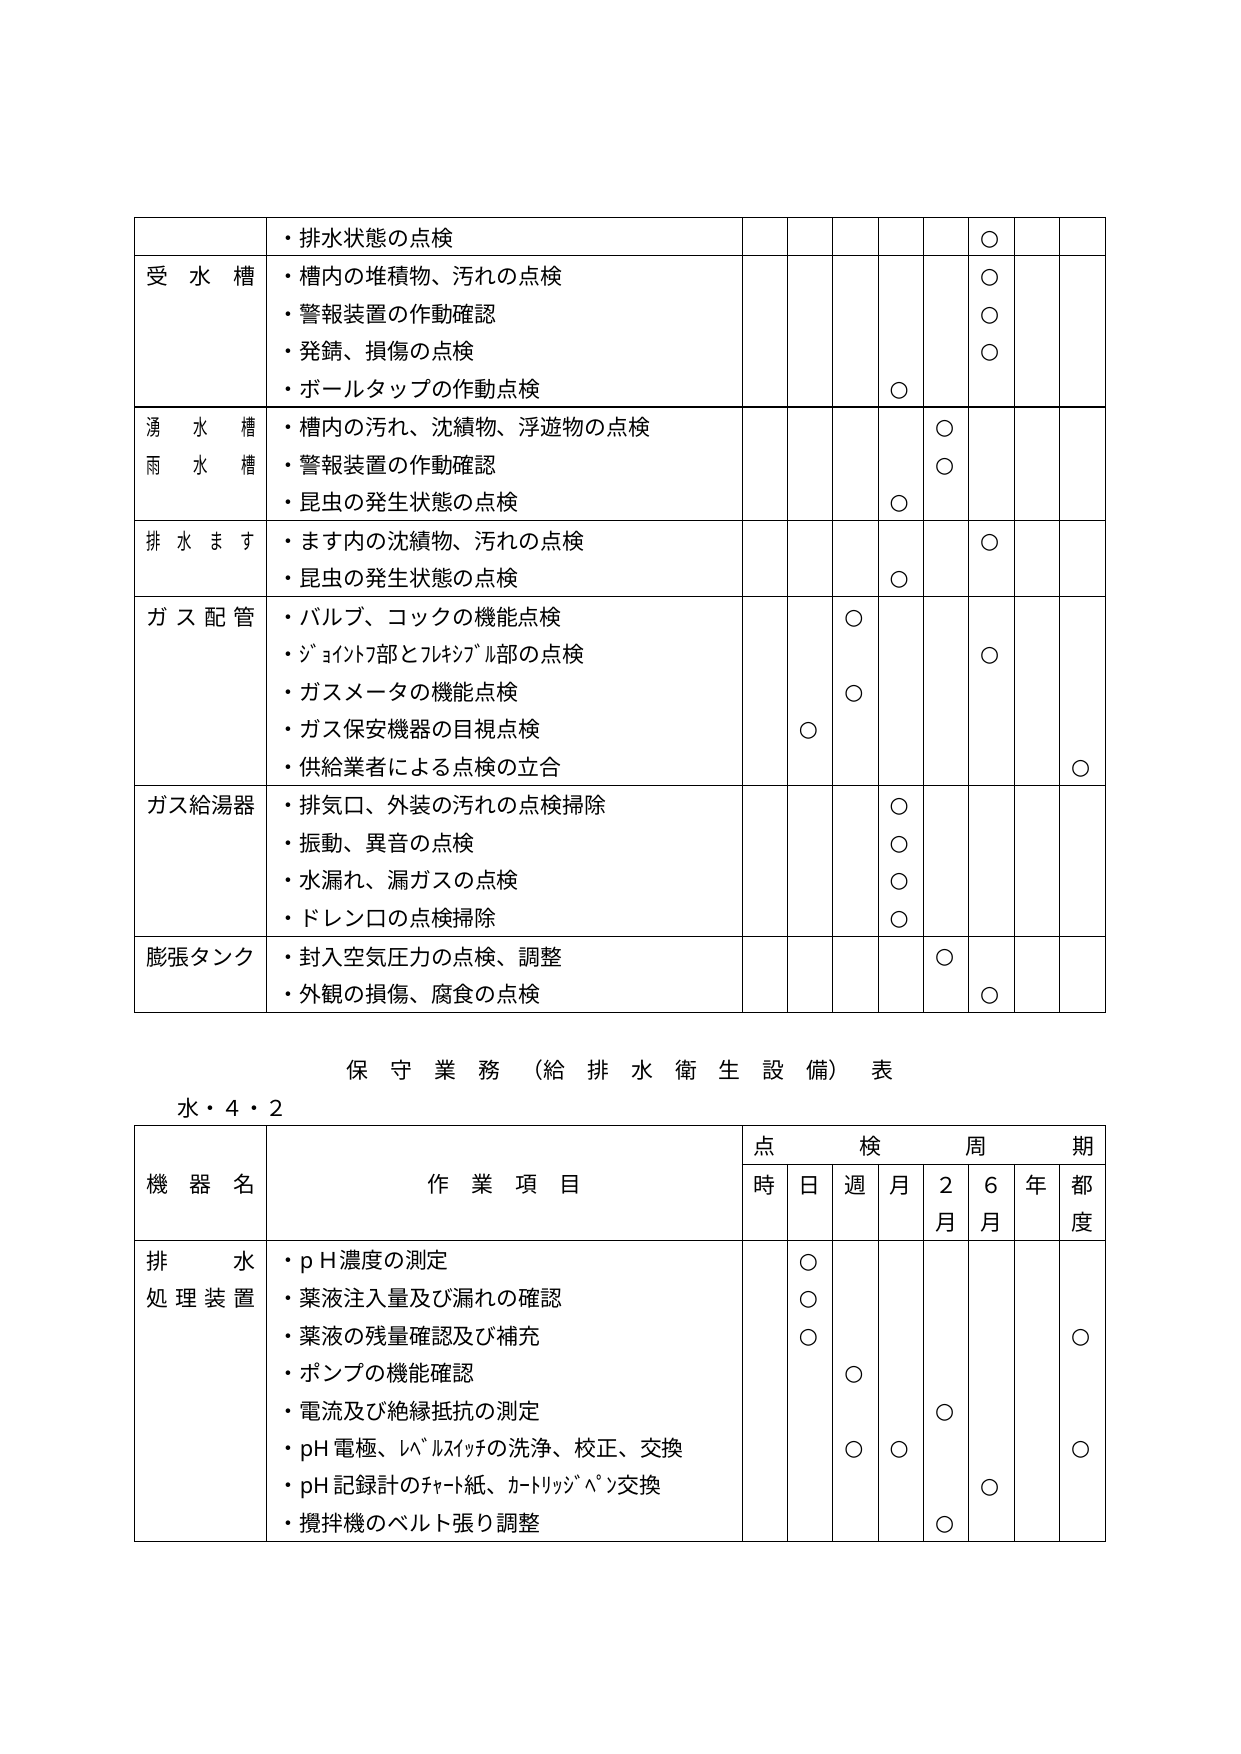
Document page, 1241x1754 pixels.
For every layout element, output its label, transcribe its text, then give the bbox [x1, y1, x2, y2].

table_cell 膨張タンク [135, 937, 266, 1012]
table_cell [1015, 256, 1059, 406]
table_cell ○ ○ [833, 1241, 878, 1541]
table_cell 時 [743, 1165, 787, 1240]
table_cell ○○ [969, 218, 1014, 255]
table_cell [833, 521, 878, 596]
table_cell ・水漏れの点検 ・排水状態の点検 [267, 218, 742, 255]
table_cell ○ ○ [969, 1241, 1014, 1541]
table_cell [1015, 597, 1059, 784]
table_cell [267, 1241, 742, 1541]
table_cell ○ [924, 937, 968, 1012]
table_cell [1060, 937, 1105, 1012]
table_cell [1015, 408, 1059, 520]
table_cell [743, 218, 787, 255]
table_cell [788, 786, 832, 936]
table_cell ・槽内の堆積物、汚れの点検 ・警報装置の作動確認 ・発錆、損傷の点検 ・ボールタップの作動点検 [267, 256, 742, 406]
table_cell [1060, 521, 1105, 596]
table_cell [743, 1241, 787, 1541]
table_cell [924, 521, 968, 596]
table_cell ○ [879, 256, 923, 406]
table_cell [879, 597, 923, 784]
table_cell 週 [833, 1165, 878, 1240]
table_cell ・ます内の沈績物、汚れの点検 ・昆虫の発生状態の点検 [267, 521, 742, 596]
table_cell ガス給湯器 [135, 786, 266, 936]
table_cell [1015, 521, 1059, 596]
table_cell [788, 408, 832, 520]
table_cell [1015, 218, 1059, 255]
table_cell ○○○ [969, 256, 1014, 406]
table_cell [743, 521, 787, 596]
table_cell ○ [879, 521, 923, 596]
table_header 機器名 [135, 1126, 266, 1240]
table_cell [924, 256, 968, 406]
table_cell ・バルブ、コックの機能点検 ・ｼﾞｮｲﾝﾄﾌ部とﾌﾚｷｼﾌﾞﾙ部の点検 ・ガスメータの機能点検 ・ガス保安機器の目視点検 ・供給業者による点検の立合 [267, 597, 742, 784]
table_cell ・槽内の汚れ、沈績物、浮遊物の点検 ・警報装置の作動確認 ・昆虫の発生状態の点検 [267, 408, 742, 520]
table_cell ○ [879, 408, 923, 520]
table_cell [743, 256, 787, 406]
table_cell ○ ○ [924, 1241, 968, 1541]
table_cell 排水 処理装置 [135, 1241, 266, 1541]
table_cell 排水管 [135, 218, 266, 255]
table_cell 排水ます [135, 521, 266, 596]
table_cell [788, 937, 832, 1012]
table_cell 湧水槽 雨水槽 [135, 408, 266, 520]
table_cell [833, 218, 878, 255]
table_cell [879, 218, 923, 255]
table_cell [1060, 256, 1105, 406]
table_cell [924, 218, 968, 255]
table_cell [743, 937, 787, 1012]
table_cell ・排気口、外装の汚れの点検掃除 ・振動、異音の点検 ・水漏れ、漏ガスの点検 ・ドレン口の点検掃除 [267, 786, 742, 936]
table_cell ２ 月 [924, 1165, 968, 1240]
table_cell [788, 521, 832, 596]
table_cell ○ [969, 521, 1014, 596]
table_cell [1015, 786, 1059, 936]
text 水・４・２ [177, 1088, 1063, 1125]
table_cell 月 [879, 1165, 923, 1240]
table_cell ６月 [969, 1165, 1014, 1240]
table_cell [924, 786, 968, 936]
table_cell ○ [969, 597, 1014, 784]
table_header 点検周期 [743, 1126, 1105, 1164]
table_cell ○ [1060, 597, 1105, 784]
table_cell 年 [1015, 1165, 1059, 1240]
table_cell ○ [879, 1241, 923, 1541]
table_cell [969, 408, 1014, 520]
table_cell ○ ○ [1060, 1241, 1105, 1541]
table_cell [1060, 408, 1105, 520]
table_cell [924, 597, 968, 784]
table_cell ○ [969, 937, 1014, 1012]
table_cell 日 [788, 1165, 832, 1240]
table_cell [743, 408, 787, 520]
table_cell 受水槽 [135, 256, 266, 406]
table_cell [788, 256, 832, 406]
table_cell ○ ○ [924, 408, 968, 520]
table_cell [833, 937, 878, 1012]
table_cell ○ [788, 597, 832, 784]
table_cell [743, 786, 787, 936]
table_cell ○ ○ [833, 597, 878, 784]
table_cell [879, 937, 923, 1012]
table_cell [788, 218, 832, 255]
table_cell [1015, 937, 1059, 1012]
table_cell [833, 256, 878, 406]
table_cell ○ ○ ○ ○ [879, 786, 923, 936]
table_cell [833, 786, 878, 936]
text 保 守 業 務 （給 排 水 衛 生 設 備） 表 [177, 1050, 1063, 1088]
table_cell [1060, 786, 1105, 936]
table_cell ・封入空気圧力の点検、調整 ・外観の損傷、腐食の点検 [267, 937, 742, 1012]
table_cell [969, 786, 1014, 936]
table_cell [1015, 1241, 1059, 1541]
table_cell ガス配管 [135, 597, 266, 784]
table_header 作 業 項 目 [267, 1126, 742, 1240]
table_cell ○ ○ ○ [788, 1241, 832, 1541]
table_cell 都度 [1060, 1165, 1105, 1240]
table_cell [1060, 218, 1105, 255]
table_cell [833, 408, 878, 520]
table_cell [743, 597, 787, 784]
